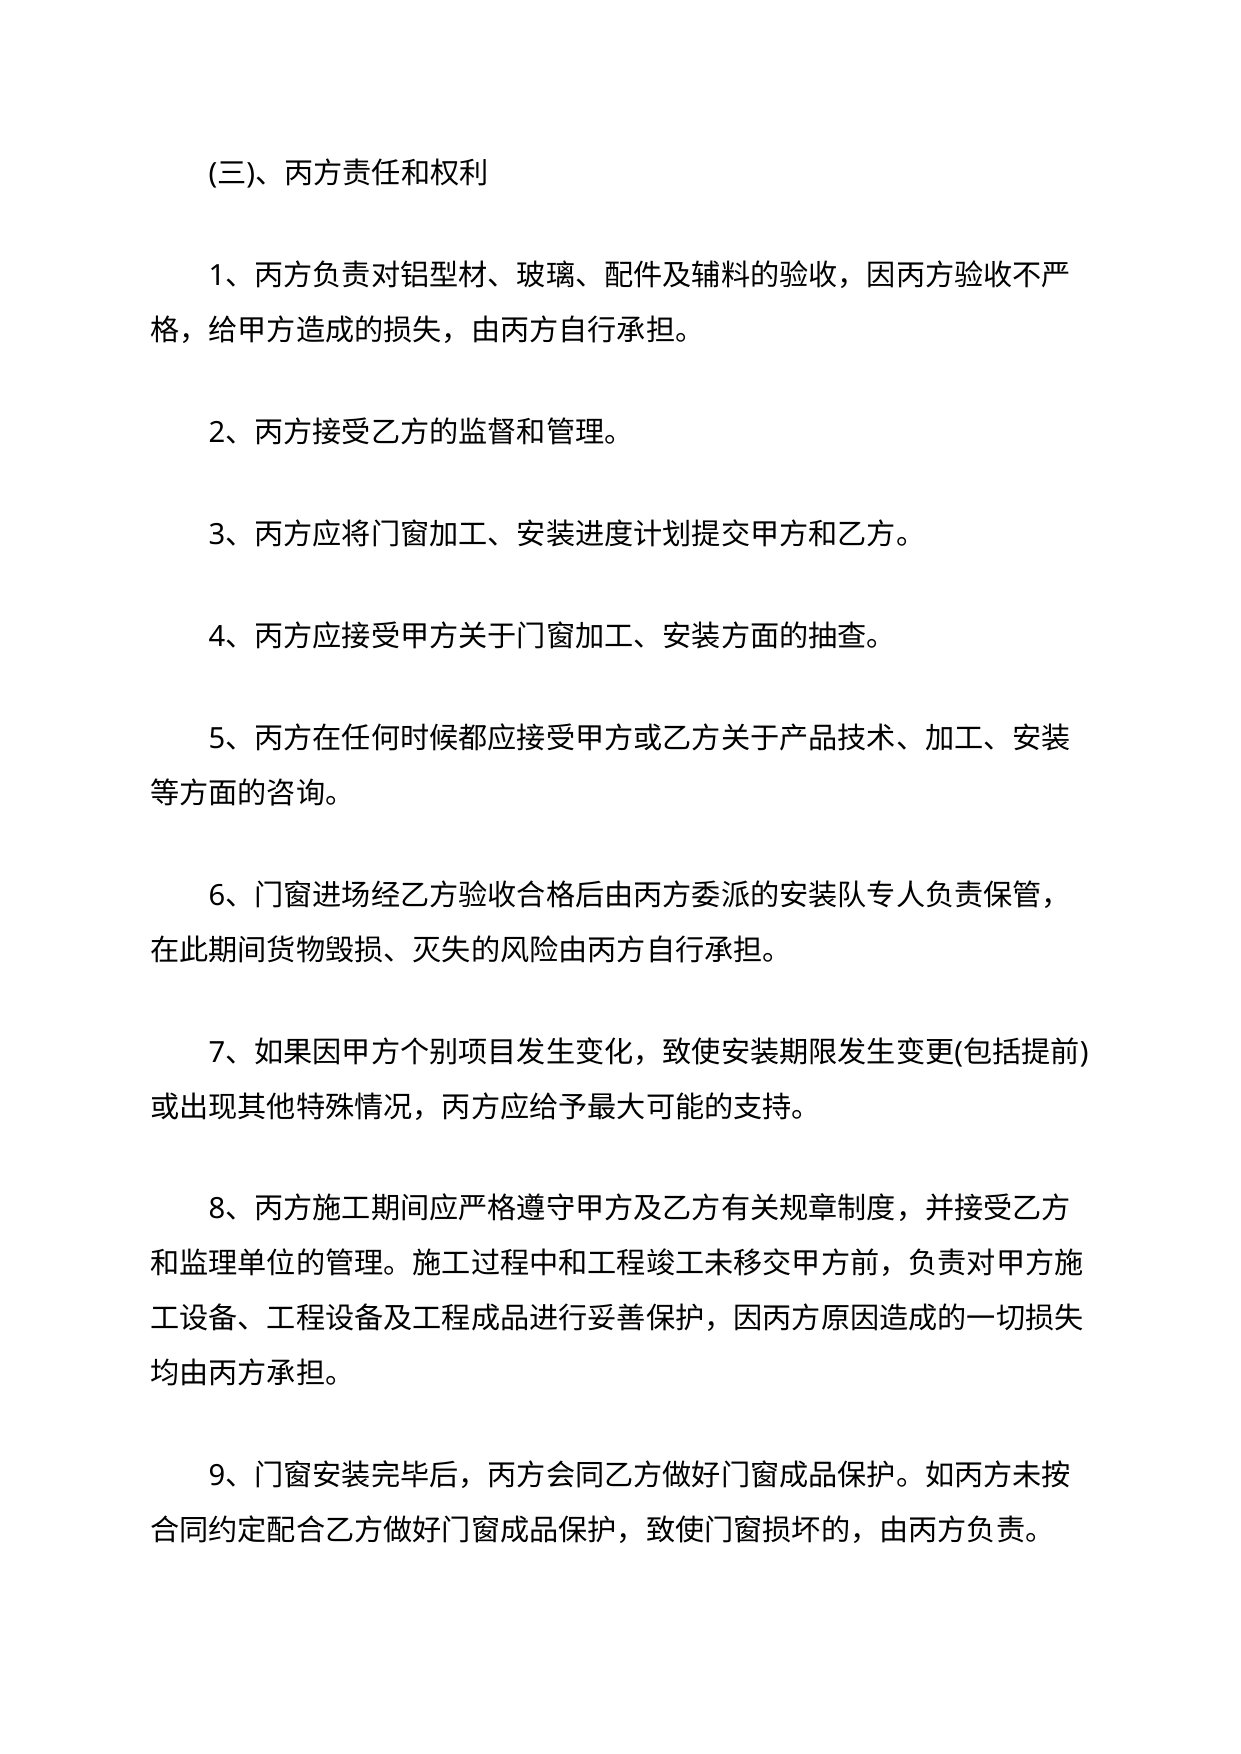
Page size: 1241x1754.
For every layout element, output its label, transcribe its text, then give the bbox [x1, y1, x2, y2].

text 2、丙方接受乙方的监督和管理。 [150, 409, 1090, 451]
text 7、如果因甲方个别项目发生变化，致使安装期限发生变更(包括提前)或出现其他特殊情况，丙方应给予最大可能的支持。 [150, 1028, 1090, 1126]
text 9、门窗安装完毕后，丙方会同乙方做好门窗成品保护。如丙方未按合同约定配合乙方做好门窗成品保护，致使门窗损坏的，由丙方负责。 [150, 1452, 1090, 1549]
text 1、丙方负责对铝型材、玻璃、配件及辅料的验收，因丙方验收不严格，给甲方造成的损失，由丙方自行承担。 [150, 252, 1090, 349]
text 3、丙方应将门窗加工、安装进度计划提交甲方和乙方。 [150, 511, 1090, 553]
text 5、丙方在任何时候都应接受甲方或乙方关于产品技术、加工、安装等方面的咨询。 [150, 715, 1090, 812]
text (三)、丙方责任和权利 [150, 150, 1090, 192]
text 4、丙方应接受甲方关于门窗加工、安装方面的抽查。 [150, 613, 1090, 655]
text 8、丙方施工期间应严格遵守甲方及乙方有关规章制度，并接受乙方和监理单位的管理。施工过程中和工程竣工未移交甲方前，负责对甲方施工设备、工程设备及工程成品进行妥善保护，因丙方原因造成的一切损失均由丙方承担。 [150, 1185, 1090, 1392]
text 6、门窗进场经乙方验收合格后由丙方委派的安装队专人负责保管，在此期间货物毁损、灭失的风险由丙方自行承担。 [150, 871, 1090, 969]
